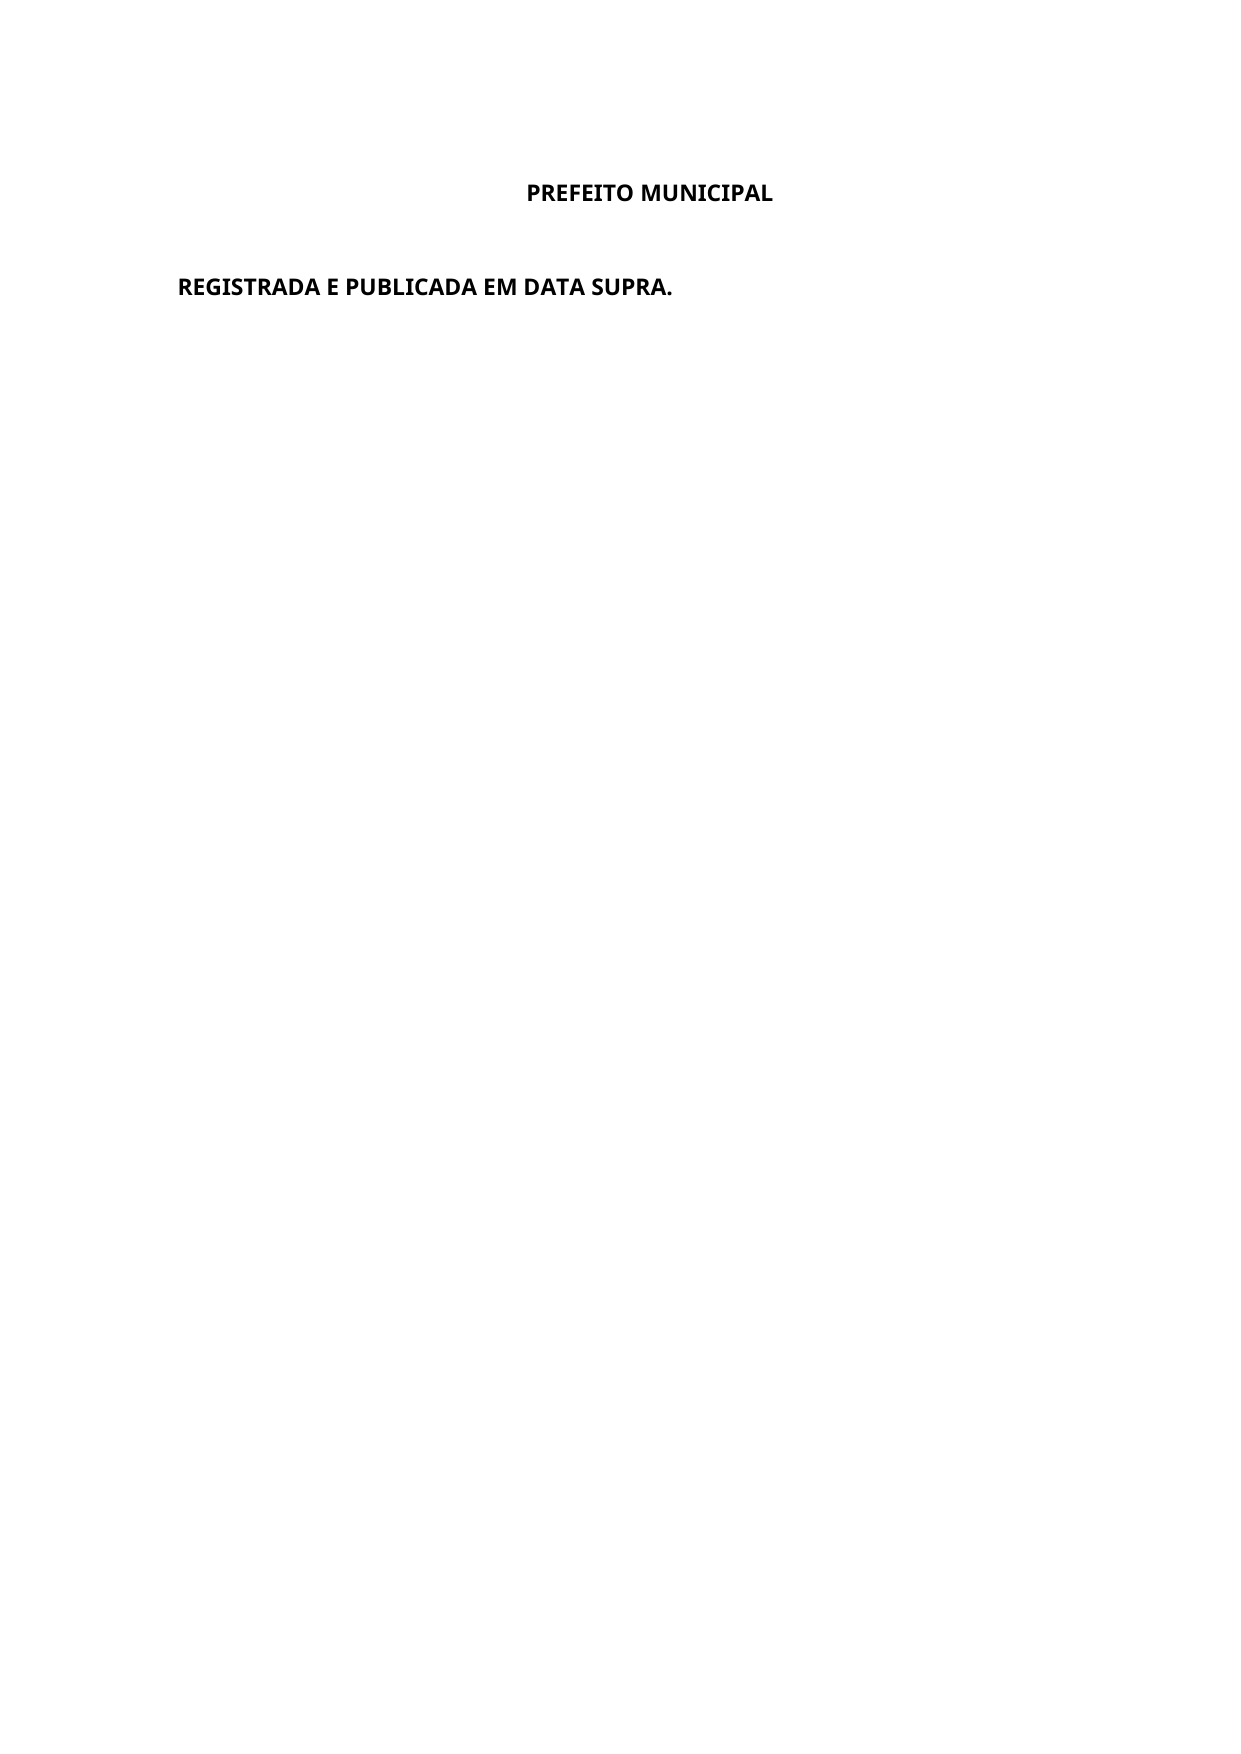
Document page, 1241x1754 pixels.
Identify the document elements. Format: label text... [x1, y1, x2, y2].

text PREFEITO MUNICIPAL [177, 177, 1122, 208]
text REGISTRADA E PUBLICADA EM DATA SUPRA. [177, 271, 1122, 302]
